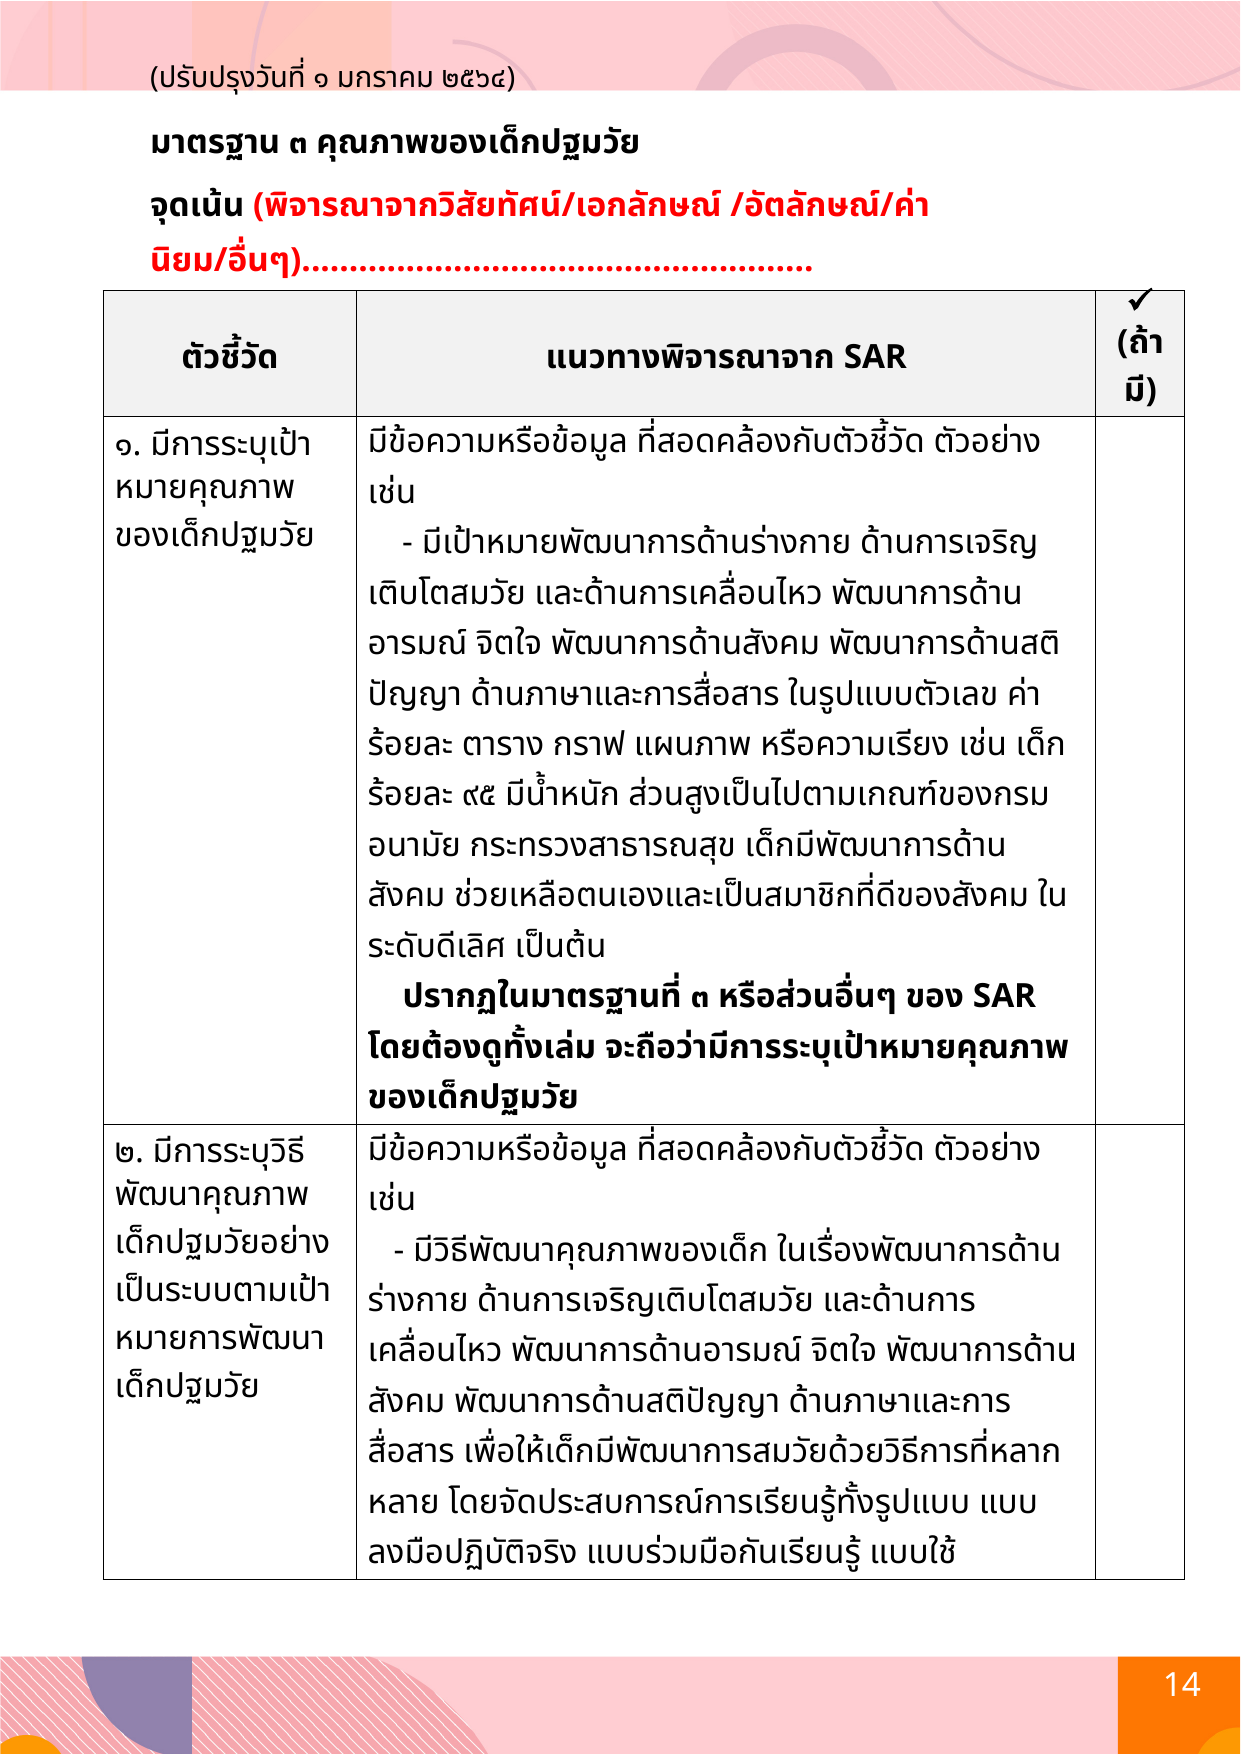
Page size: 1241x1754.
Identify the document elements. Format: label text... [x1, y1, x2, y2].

text จุดเน้น (พิจารณาจากวิสัยทัศน์/เอกลักษณ์ /อัตลักษณ์/ค่านิยม/อื่นๆ)...................................................... [150, 181, 1135, 286]
table_header ตัวชี้วัด [104, 291, 356, 416]
table_cell [1096, 1125, 1184, 1578]
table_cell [357, 1125, 1095, 1578]
table_cell [1096, 417, 1184, 1123]
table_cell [104, 1125, 356, 1578]
picture [0, 1, 1241, 1754]
table_header แนวทางพิจารณาจาก SAR [357, 291, 1095, 416]
table_header (ถ้ามี) [1096, 291, 1184, 416]
table_cell ๑. มีการระบุเป้าหมายคุณภาพของเด็กปฐมวัย [104, 417, 356, 1123]
table_cell มีข้อความหรือข้อมูล ที่สอดคล้องกับตัวชี้วัด ตัวอย่างเช่น - มีเป้าหมายพัฒนาการด้านร่างกาย ด้านการเจริญเติบโตสมวัย และด้านการเคลื่อนไหว พัฒนาการด้านอารมณ์ จิตใจ พัฒนาการด้านสังคม พัฒนาการด้านสติปัญญา ด้านภาษาและการสื่อสาร ในรูปแบบตัวเลข ค่าร้อยละ ตาราง กราฟ แผนภาพ หรือความเรียง เช่น เด็กร้อยละ ๙๕ มีน้ำหนัก ส่วนสูงเป็นไปตามเกณฑ์ของกรมอนามัย กระทรวงสาธารณสุข เด็กมีพัฒนาการด้านสังคม ช่วยเหลือตนเองและเป็นสมาชิกที่ดีของสังคม ในระดับดีเลิศ เป็นต้น ปรากฏในมาตรฐานที่ ๓ หรือส่วนอื่นๆ ของ SAR โดยต้องดูทั้งเล่ม จะถือว่ามีการระบุเป้าหมายคุณภาพของเด็กปฐมวัย [357, 417, 1095, 1123]
text มาตรฐาน ๓ คุณภาพของเด็กปฐมวัย [150, 118, 1135, 168]
